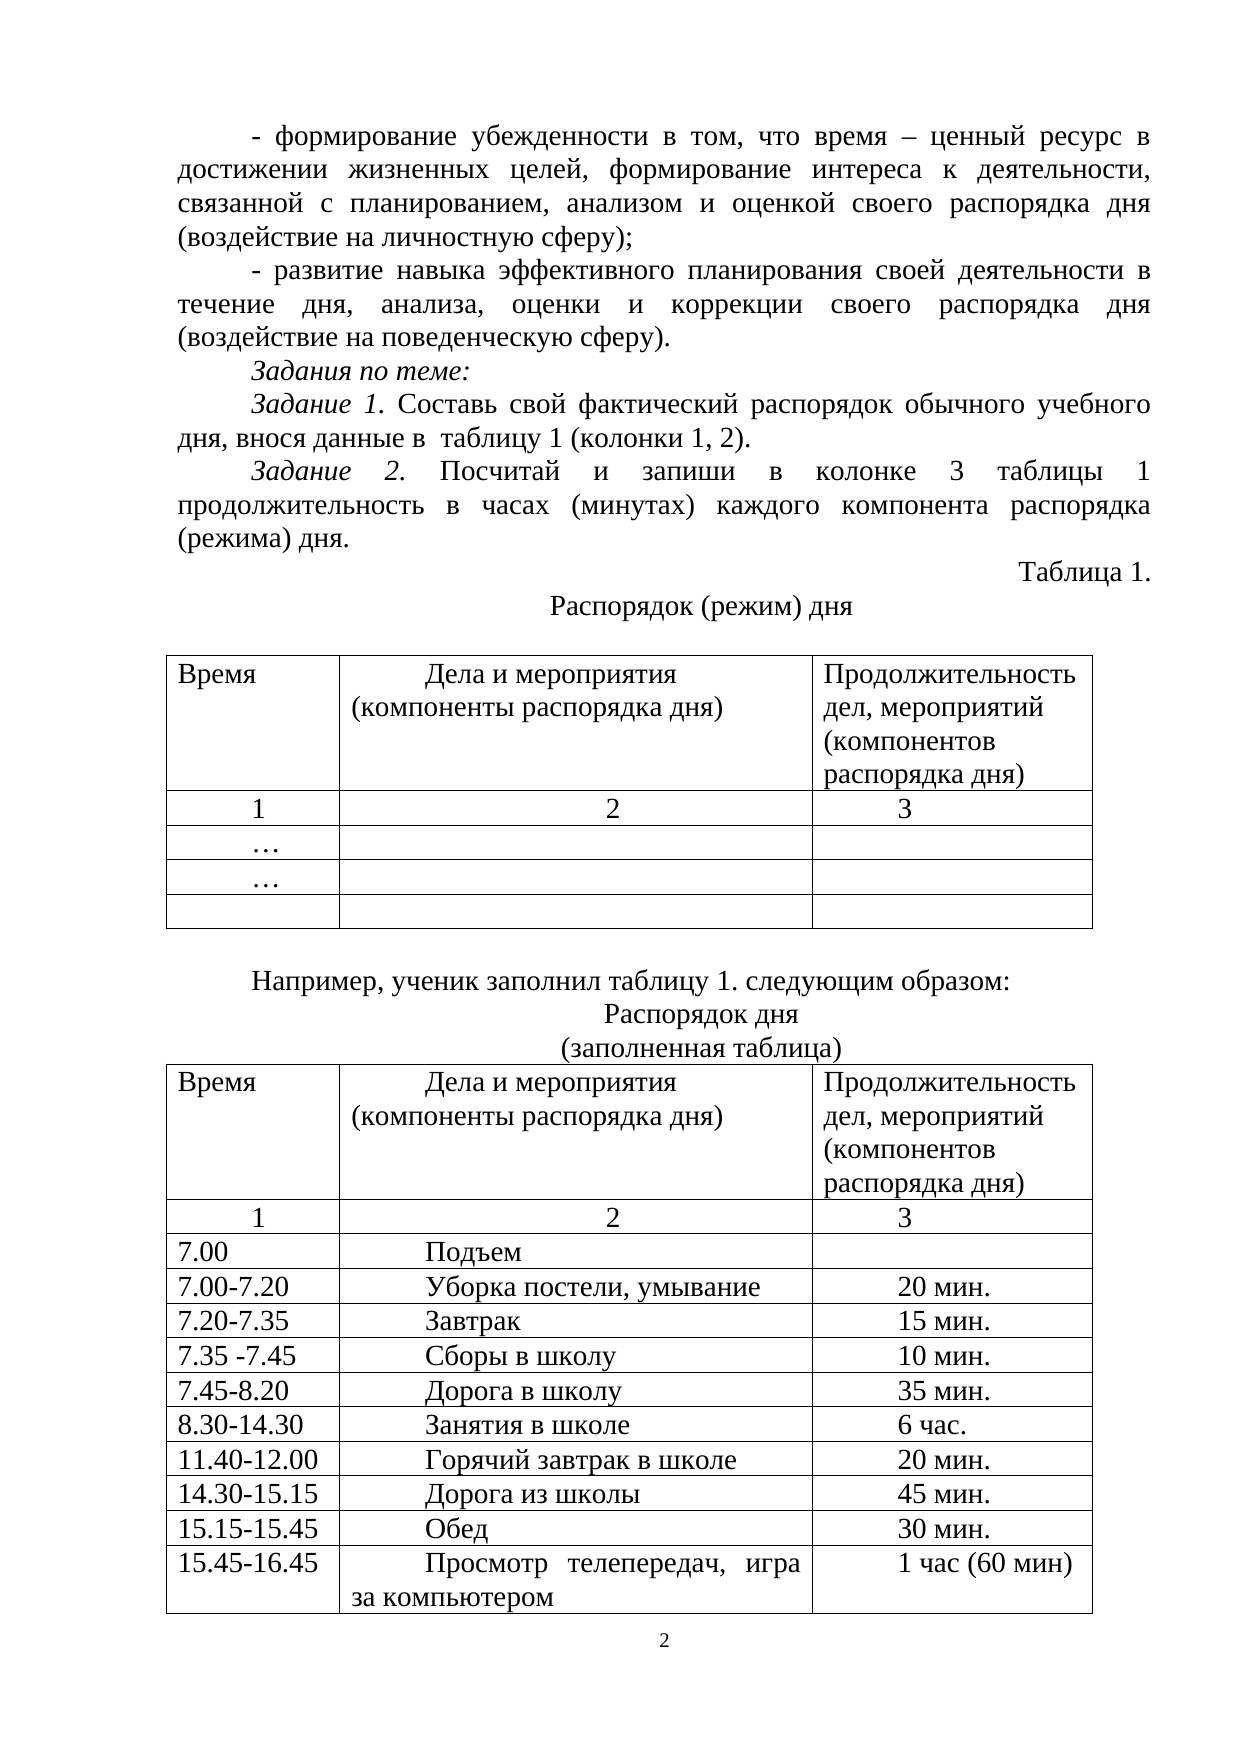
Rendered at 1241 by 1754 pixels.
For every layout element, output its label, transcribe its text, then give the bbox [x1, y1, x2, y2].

table_cell 14.30-15.15 [167, 1476, 339, 1510]
table_cell 20 мин. [813, 1442, 1092, 1475]
table_cell Просмотр телепередач, игра за компьютером [340, 1546, 812, 1613]
text Задание 1. Составь свой фактический распорядок обычного учебного дня, внося данные в таблицу 1 (колонки 1, 2). [177, 386, 1152, 453]
table_cell [340, 826, 812, 859]
table_cell 2 [340, 791, 812, 824]
text (заполненная таблица) [177, 1030, 1152, 1063]
table_cell [167, 895, 339, 928]
table_cell 7.00 [167, 1234, 339, 1268]
text - развитие навыка эффективного планирования своей деятельности в течение дня, анализа, оценки и коррекции своего распорядка дня (воздействие на поведенческую сферу). [177, 252, 1152, 353]
table_cell … [167, 860, 339, 894]
table_cell [340, 895, 812, 928]
table_header Дела и мероприятия (компоненты распорядка дня) [340, 1065, 812, 1199]
table_cell Горячий завтрак в школе [340, 1442, 812, 1475]
table_cell 15.45-16.45 [167, 1546, 339, 1613]
table_header Дела и мероприятия (компоненты распорядка дня) [340, 656, 812, 790]
table_cell Занятия в школе [340, 1407, 812, 1441]
table_cell Сборы в школу [340, 1338, 812, 1372]
text Распорядок (режим) дня [177, 588, 1152, 621]
table_cell [813, 826, 1092, 859]
table_cell [813, 860, 1092, 894]
table_cell Дорога из школы [340, 1476, 812, 1510]
table_cell 10 мин. [813, 1338, 1092, 1372]
table_cell 3 [813, 791, 1092, 824]
text Например, ученик заполнил таблицу 1. следующим образом: [177, 963, 1152, 996]
table_header Время [167, 1065, 339, 1199]
table_cell 3 [813, 1200, 1092, 1233]
table_header Продолжительность дел, мероприятий (компонентов распорядка дня) [813, 1065, 1092, 1199]
table_cell 45 мин. [813, 1476, 1092, 1510]
table_cell 8.30-14.30 [167, 1407, 339, 1441]
table_cell Подъем [340, 1234, 812, 1268]
table_cell 1 час (60 мин) [813, 1546, 1092, 1613]
table_cell 1 [167, 1200, 339, 1233]
table_cell 6 час. [813, 1407, 1092, 1441]
text Таблица 1. [177, 554, 1152, 588]
table_cell 15.15-15.45 [167, 1511, 339, 1544]
table_cell Дорога в школу [340, 1373, 812, 1406]
table_cell 15 мин. [813, 1304, 1092, 1337]
table_cell 7.20-7.35 [167, 1304, 339, 1337]
table_cell Обед [340, 1511, 812, 1544]
table_cell Завтрак [340, 1304, 812, 1337]
table_cell 2 [340, 1200, 812, 1233]
table_cell 7.35 -7.45 [167, 1338, 339, 1372]
table_cell 35 мин. [813, 1373, 1092, 1406]
table_cell 1 [167, 791, 339, 824]
text Задание 2. Посчитай и запиши в колонке 3 таблицы 1 продолжительность в часах (минутах) каждого компонента распорядка (режима) дня. [177, 453, 1152, 554]
table_cell 11.40-12.00 [167, 1442, 339, 1475]
text Задания по теме: [177, 353, 1152, 386]
text Распорядок дня [177, 996, 1152, 1030]
table_cell … [167, 826, 339, 859]
table_cell 30 мин. [813, 1511, 1092, 1544]
table_cell [813, 1234, 1092, 1268]
table_cell [340, 860, 812, 894]
table_cell Уборка постели, умывание [340, 1269, 812, 1302]
table_cell 20 мин. [813, 1269, 1092, 1302]
table_cell 7.00-7.20 [167, 1269, 339, 1302]
text - формирование убежденности в том, что время – ценный ресурс в достижении жизненных целей, формирование интереса к деятельности, связанной с планированием, анализом и оценкой своего распорядка дня (воздействие на личностную сферу); [177, 118, 1152, 252]
table_cell [813, 895, 1092, 928]
table_header Продолжительность дел, мероприятий (компонентов распорядка дня) [813, 656, 1092, 790]
table_header Время [167, 656, 339, 790]
table_cell 7.45-8.20 [167, 1373, 339, 1406]
